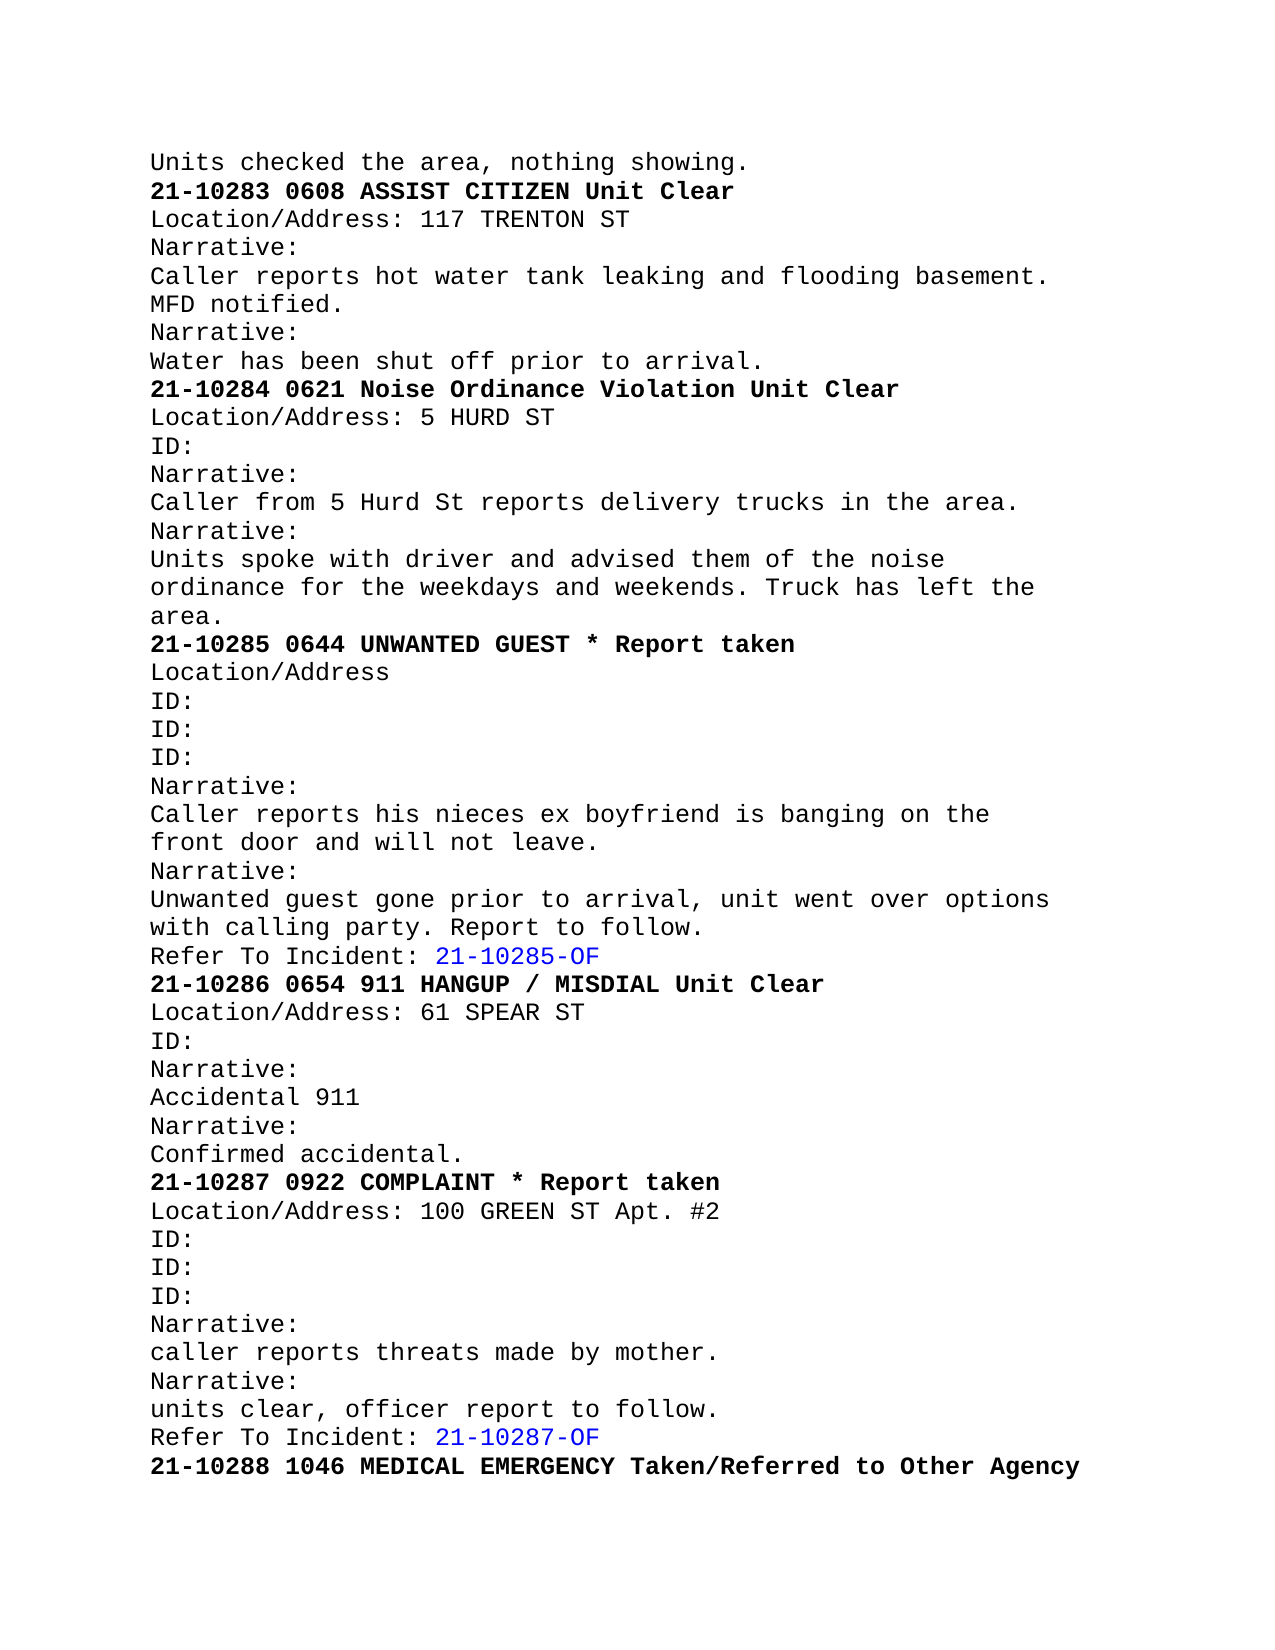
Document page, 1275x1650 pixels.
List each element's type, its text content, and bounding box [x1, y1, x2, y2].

text 21-10286 0654 911 HANGUP / MISDIAL Unit Clear [150, 972, 1125, 1000]
text Caller reports his nieces ex boyfriend is banging on the [150, 802, 1125, 830]
text Narrative: [150, 858, 1125, 887]
text Accidental 911 [150, 1085, 1125, 1113]
text Caller from 5 Hurd St reports delivery trucks in the area. [150, 490, 1125, 518]
text Unwanted guest gone prior to arrival, unit went over options [150, 887, 1125, 915]
text 21-10287 0922 COMPLAINT * Report taken [150, 1170, 1125, 1198]
text ID: [150, 1255, 1125, 1283]
text units clear, officer report to follow. [150, 1397, 1125, 1425]
text ordinance for the weekdays and weekends. Truck has left the [150, 575, 1125, 603]
text front door and will not leave. [150, 830, 1125, 858]
text Water has been shut off prior to arrival. [150, 348, 1125, 377]
text Location/Address: 5 HURD ST [150, 405, 1125, 433]
text Narrative: [150, 518, 1125, 547]
text ID: [150, 1283, 1125, 1312]
text 21-10285 0644 UNWANTED GUEST * Report taken [150, 632, 1125, 660]
text Location/Address: 100 GREEN ST Apt. #2 [150, 1198, 1125, 1227]
text area. [150, 603, 1125, 632]
text Narrative: [150, 1057, 1125, 1085]
text Refer To Incident: 21-10285-OF [150, 943, 1125, 972]
text ID: [150, 745, 1125, 773]
text Location/Address [150, 660, 1125, 688]
text ID: [150, 1227, 1125, 1255]
text Caller reports hot water tank leaking and flooding basement. [150, 263, 1125, 292]
text Narrative: [150, 1368, 1125, 1397]
text Location/Address: 117 TRENTON ST [150, 207, 1125, 235]
text ID: [150, 688, 1125, 717]
text 21-10284 0621 Noise Ordinance Violation Unit Clear [150, 377, 1125, 405]
text Narrative: [150, 773, 1125, 802]
text Units spoke with driver and advised them of the noise [150, 547, 1125, 575]
text caller reports threats made by mother. [150, 1340, 1125, 1368]
text 21-10288 1046 MEDICAL EMERGENCY Taken/Referred to Other Agency [150, 1453, 1125, 1482]
text Narrative: [150, 1113, 1125, 1142]
text with calling party. Report to follow. [150, 915, 1125, 943]
text MFD notified. [150, 292, 1125, 320]
text Narrative: [150, 462, 1125, 490]
text ID: [150, 1028, 1125, 1057]
text ID: [150, 717, 1125, 745]
text Location/Address: 61 SPEAR ST [150, 1000, 1125, 1028]
text Units checked the area, nothing showing. [150, 150, 1125, 178]
text Narrative: [150, 320, 1125, 348]
text Refer To Incident: 21-10287-OF [150, 1425, 1125, 1453]
text ID: [150, 433, 1125, 462]
text Narrative: [150, 1312, 1125, 1340]
text Narrative: [150, 235, 1125, 263]
text Confirmed accidental. [150, 1142, 1125, 1170]
text 21-10283 0608 ASSIST CITIZEN Unit Clear [150, 178, 1125, 207]
